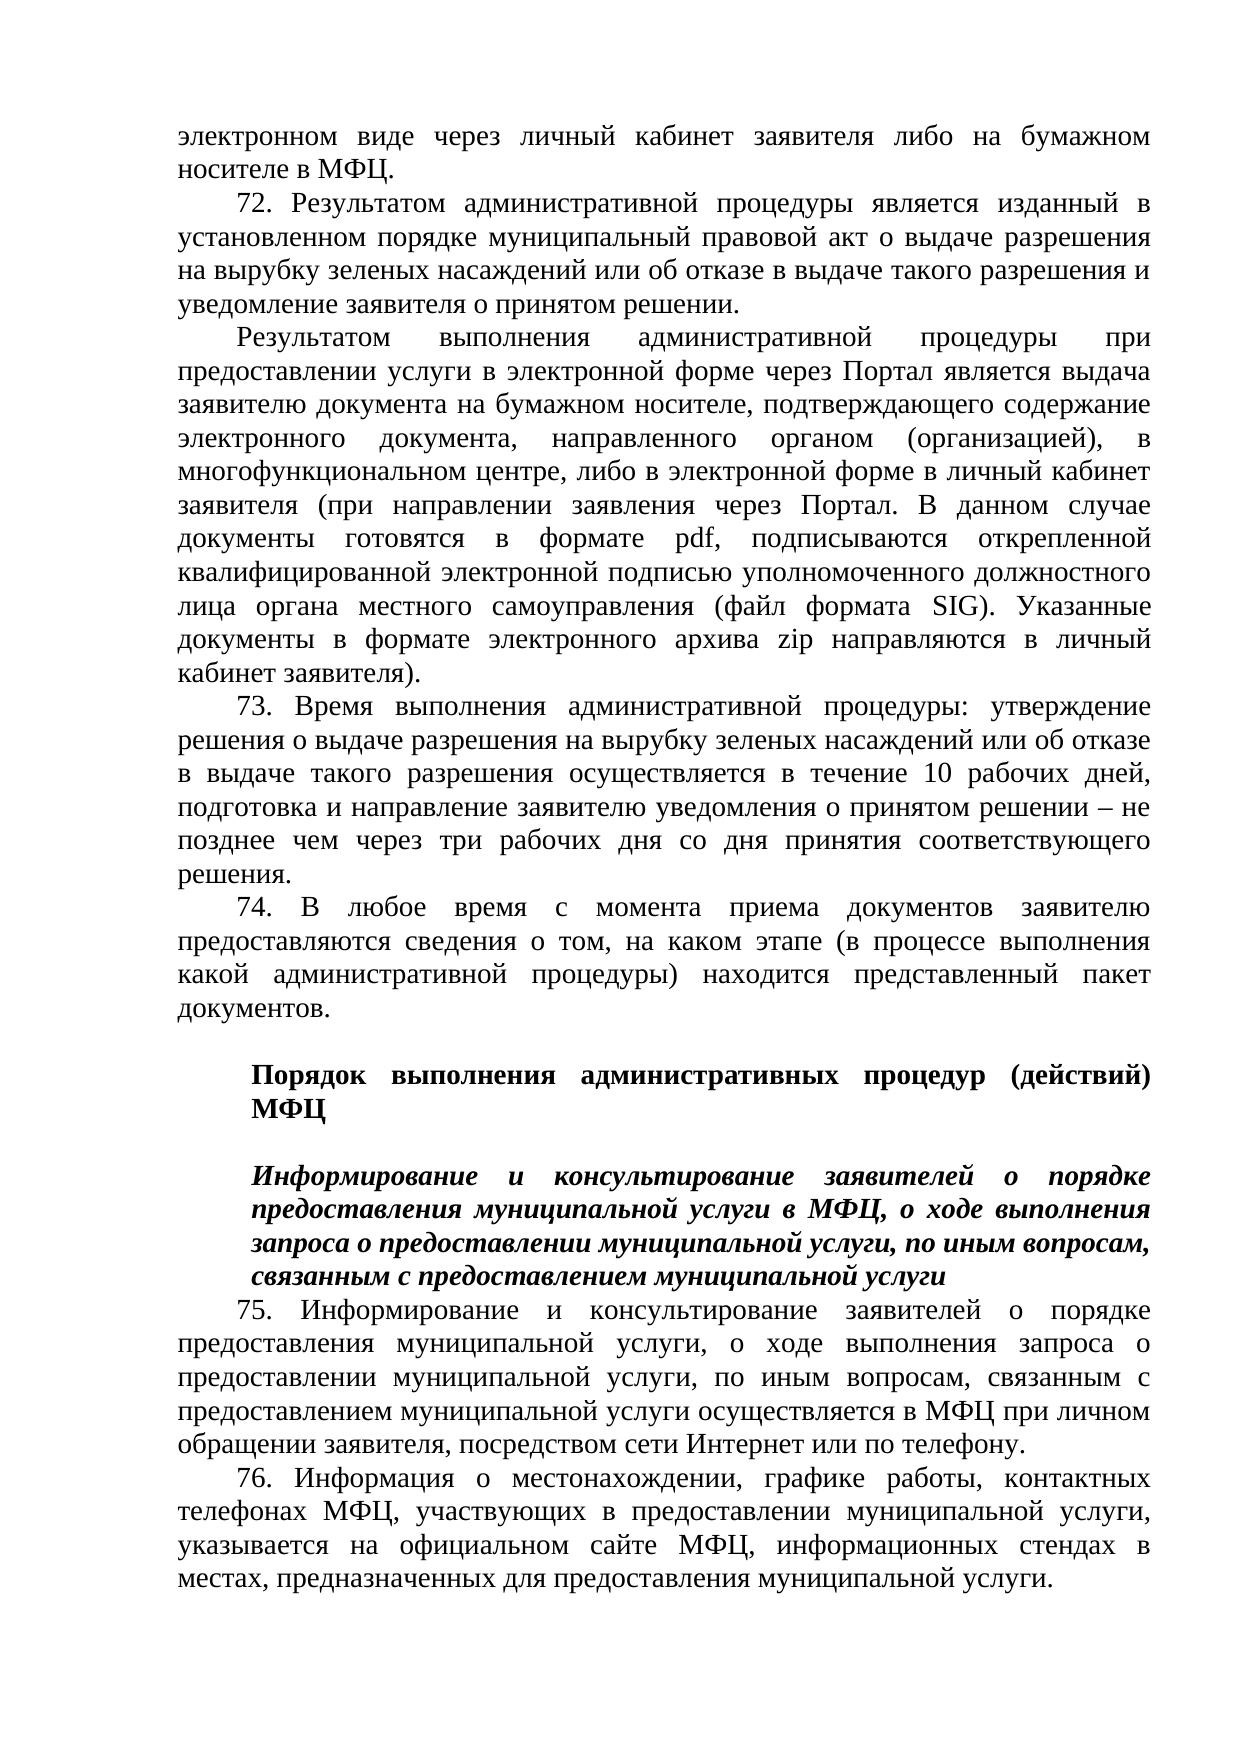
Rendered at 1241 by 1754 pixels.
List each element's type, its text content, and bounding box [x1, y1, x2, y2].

text 75. Информирование и консультирование заявителей о порядке предоставления муниципальной услуги, о ходе выполнения запроса о предоставлении муниципальной услуги, по иным вопросам, связанным с предоставлением муниципальной услуги осуществляется в МФЦ при личном обращении заявителя, посредством сети Интернет или по телефону. [177, 1292, 1152, 1460]
text 72. Результатом административной процедуры является изданный в установленном порядке муниципальный правовой акт о выдаче разрешения на вырубку зеленых насаждений или об отказе в выдаче такого разрешения и уведомление заявителя о принятом решении. [177, 185, 1152, 319]
text Результатом выполнения административной процедуры при предоставлении услуги в электронной форме через Портал является выдача заявителю документа на бумажном носителе, подтверждающего содержание электронного документа, направленного органом (организацией), в многофункциональном центре, либо в электронной форме в личный кабинет заявителя (при направлении заявления через Портал. В данном случае документы готовятся в формате pdf, подписываются открепленной квалифицированной электронной подписью уполномоченного должностного лица органа местного самоуправления (файл формата SIG). Указанные документы в формате электронного архива zip направляются в личный кабинет заявителя). [177, 319, 1152, 688]
subtitle Информирование и консультирование заявителей о порядке предоставления муниципальной услуги в МФЦ, о ходе выполнения запроса о предоставлении муниципальной услуги, по иным вопросам, связанным с предоставлением муниципальной услуги [251, 1158, 1152, 1292]
text 74. В любое время с момента приема документов заявителю предоставляются сведения о том, на каком этапе (в процессе выполнения какой административной процедуры) находится представленный пакет документов. [177, 889, 1152, 1024]
subtitle Порядок выполнения административных процедур (действий) МФЦ [251, 1057, 1152, 1124]
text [177, 118, 1152, 185]
text 73. Время выполнения административной процедуры: утверждение решения о выдаче разрешения на вырубку зеленых насаждений или об отказе в выдаче такого разрешения осуществляется в течение 10 рабочих дней, подготовка и направление заявителю уведомления о принятом решении – не позднее чем через три рабочих дня со дня принятия соответствующего решения. [177, 688, 1152, 889]
text 76. Информация о местонахождении, графике работы, контактных телефонах МФЦ, участвующих в предоставлении муниципальной услуги, указывается на официальном сайте МФЦ, информационных стендах в местах, предназначенных для предоставления муниципальной услуги. [177, 1460, 1152, 1594]
